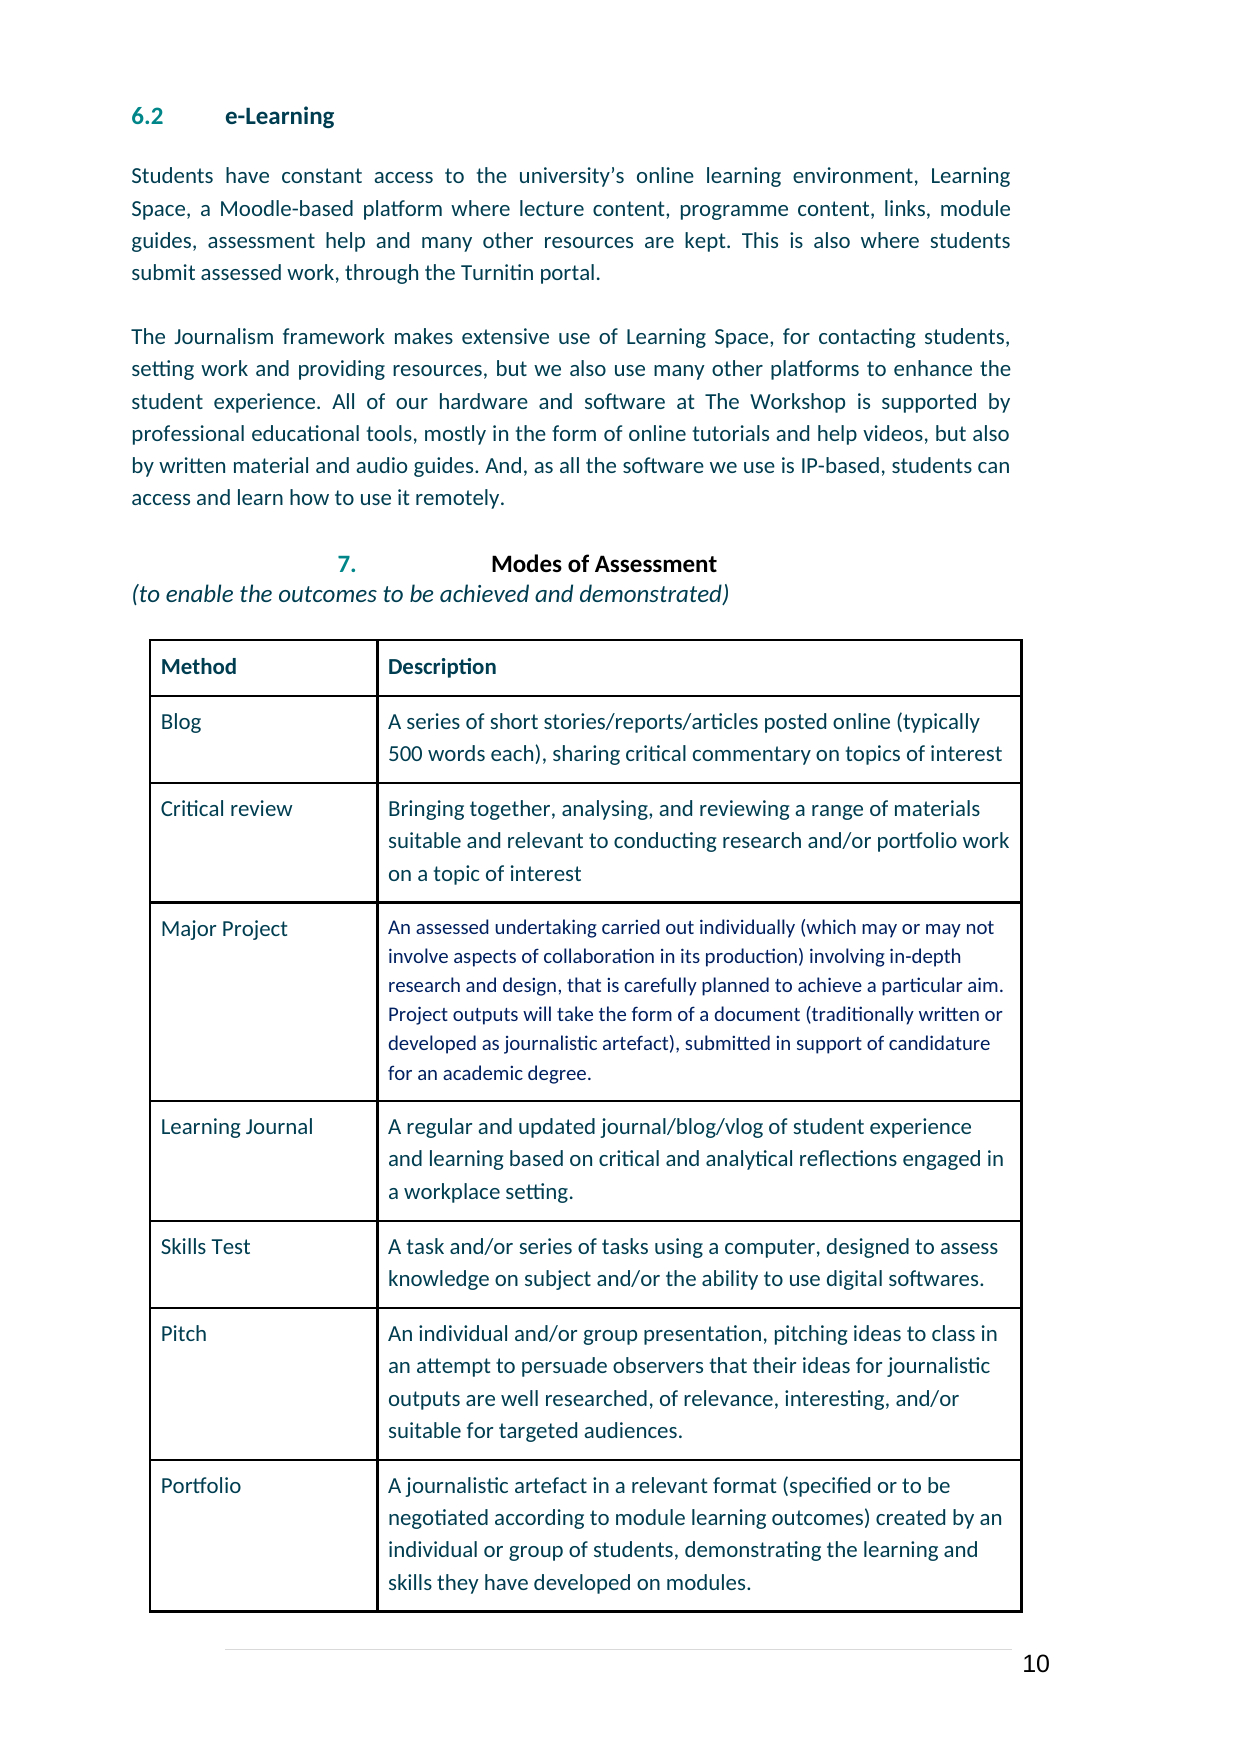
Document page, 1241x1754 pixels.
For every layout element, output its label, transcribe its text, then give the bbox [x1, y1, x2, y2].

text The Journalism framework makes extensive use of Learning Space, for contacting students, setting work and providing resources, but we also use many other platforms to enhance the student experience. All of our hardware and software at The Workshop is supported by professional educational tools, mostly in the form of online tutorials and help videos, but also by written material and audio guides. And, as all the software we use is IP-based, students can access and learn how to use it remotely. [56, 322, 1012, 511]
table_header Description [379, 641, 1020, 694]
table_header Method [151, 641, 376, 694]
table_cell Major Project [151, 904, 376, 1100]
list Modes of Assessment [300, 548, 1050, 578]
table_cell Portfolio [151, 1461, 376, 1610]
table_cell Skills Test [151, 1222, 376, 1307]
table_cell Critical review [151, 784, 376, 901]
table_cell An individual and/or group presentation, pitching ideas to class in an attempt to persuade observers that their ideas for journalistic outputs are well researched, of relevance, interesting, and/or suitable for targeted audiences. [379, 1309, 1020, 1459]
text (to enable the outcomes to be achieved and demonstrated) [131, 578, 1050, 609]
table_cell Pitch [151, 1309, 376, 1459]
table_cell Blog [151, 697, 376, 782]
text Students have constant access to the university’s online learning environment, Learning Space, a Moodle-based platform where lecture content, programme content, links, module guides, assessment help and many other resources are kept. This is also where students submit assessed work, through the Turnitin portal. [56, 161, 1012, 286]
table_cell A series of short stories/reports/articles posted online (typically 500 words each), sharing critical commentary on topics of interest [379, 697, 1020, 782]
table_cell A task and/or series of tasks using a computer, designed to assess knowledge on subject and/or the ability to use digital softwares. [379, 1222, 1020, 1307]
table_cell An assessed undertaking carried out individually (which may or may not involve aspects of collaboration in its production) involving in-depth research and design, that is carefully planned to achieve a particular aim. Project outputs will take the form of a document (traditionally written or developed as journalistic artefact), submitted in support of candidature for an academic degree. [379, 904, 1020, 1100]
table_cell A regular and updated journal/blog/vlog of student experience and learning based on critical and analytical reflections engaged in a workplace setting. [379, 1102, 1020, 1219]
text 6.2 e-Learning [131, 100, 1012, 131]
table_cell Bringing together, analysing, and reviewing a range of materials suitable and relevant to conducting research and/or portfolio work on a topic of interest [379, 784, 1020, 901]
table_cell A journalistic artefact in a relevant format (specified or to be negotiated according to module learning outcomes) created by an individual or group of students, demonstrating the learning and skills they have developed on modules. [379, 1461, 1020, 1610]
table_cell Learning Journal [151, 1102, 376, 1219]
